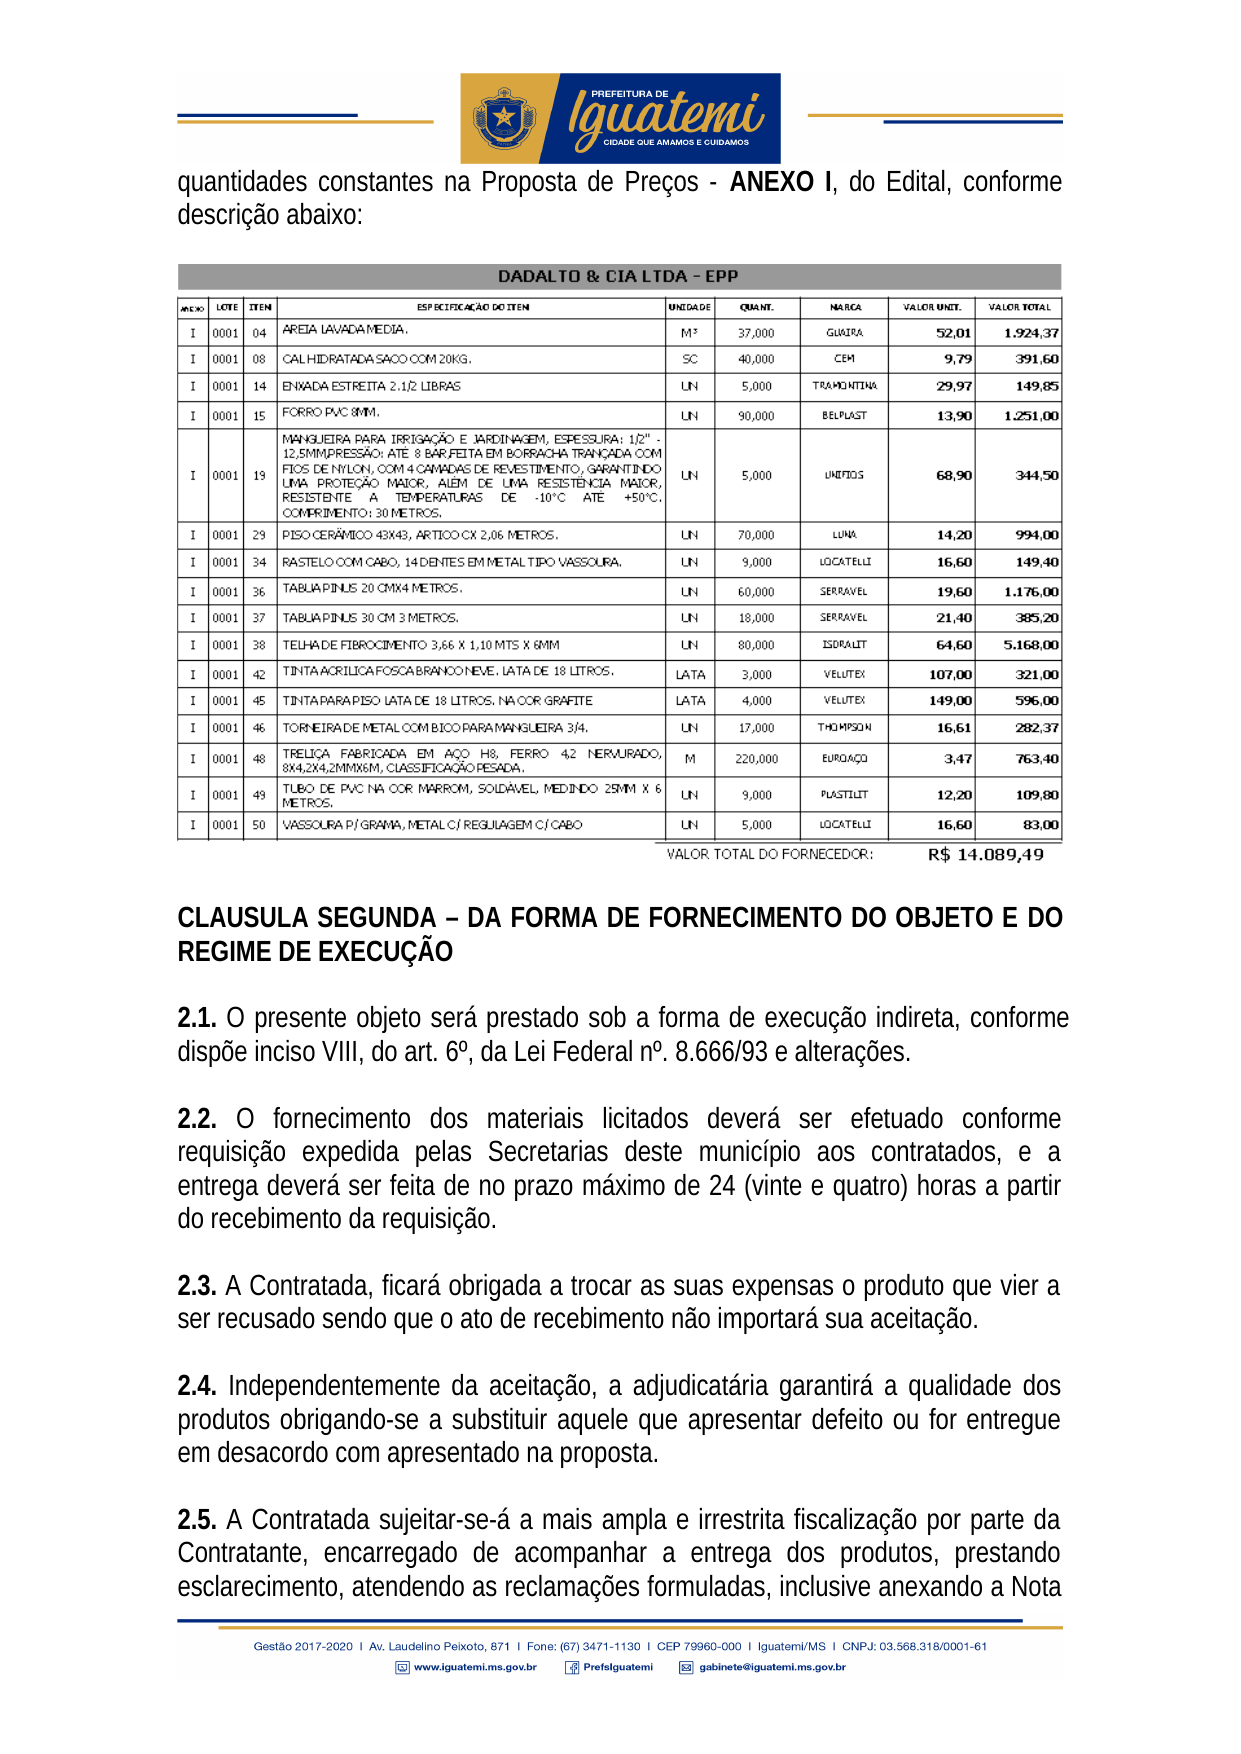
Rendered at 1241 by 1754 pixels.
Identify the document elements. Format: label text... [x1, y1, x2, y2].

text CLAUSULA SEGUNDA – DA FORMA DE FORNECIMENTO DO OBJETO E DO REGIME DE EXECUÇÃO [177, 900, 1063, 967]
text 2.2. O fornecimento dos materiais licitados deverá ser efetuado conforme requisição expedida pelas Secretarias deste município aos contratados, e a entrega deverá ser feita de no prazo máximo de 24 (vinte e quatro) horas a partir do recebimento da requisição. [177, 1101, 1063, 1235]
text 2.4. Independentemente da aceitação, a adjudicatária garantirá a qualidade dos produtos obrigando-se a substituir aquele que apresentar defeito ou for entregue em desacordo com apresentado na proposta. [177, 1368, 1063, 1469]
text 2.1. O presente objeto será prestado sob a forma de execução indireta, conforme dispõe inciso VIII, do art. 6º, da Lei Federal nº. 8.666/93 e alterações. [177, 1001, 1071, 1067]
picture [177, 1613, 1063, 1681]
picture [177, 264, 1063, 867]
text 2.3. A Contratada, ficará obrigada a trocar as suas expensas o produto que vier a ser recusado sendo que o ato de recebimento não importará sua aceitação. [177, 1268, 1063, 1335]
picture [177, 73, 1063, 164]
